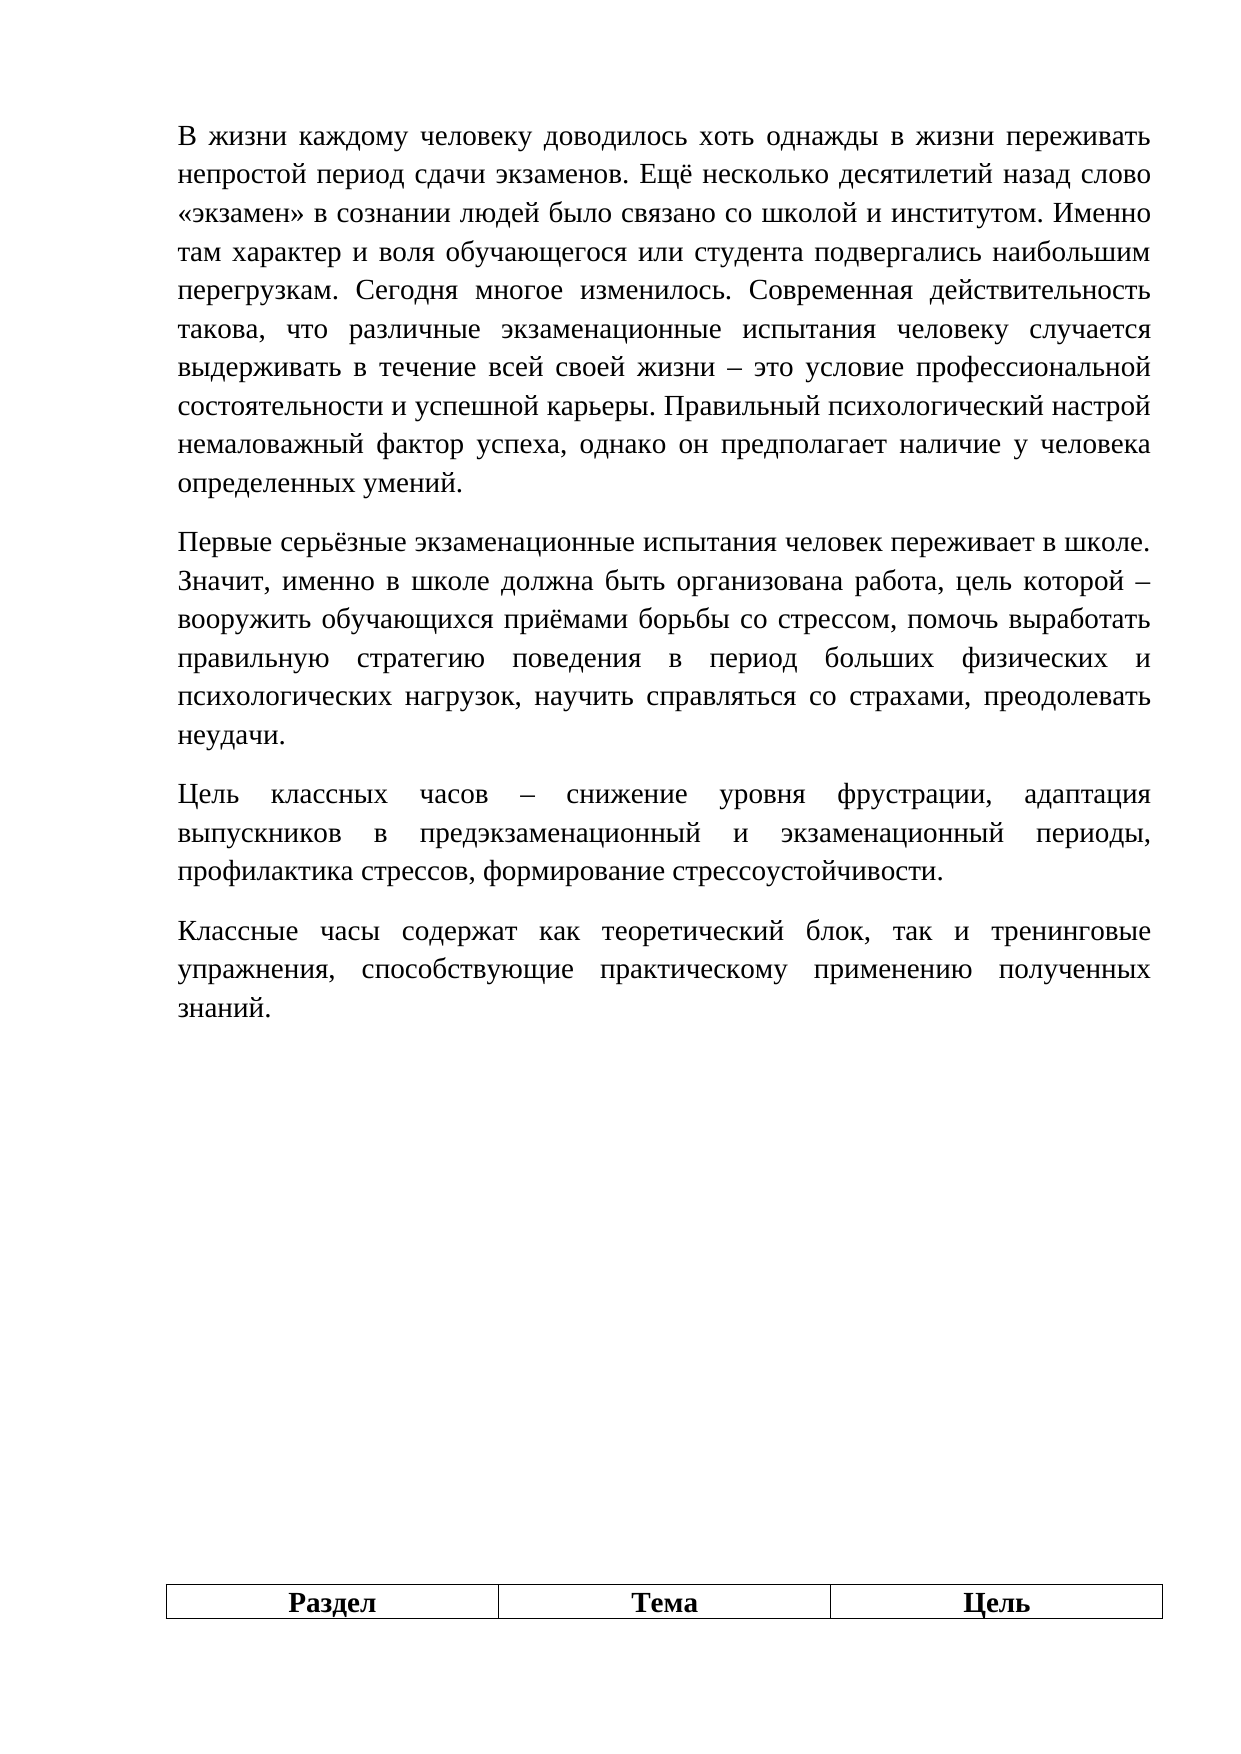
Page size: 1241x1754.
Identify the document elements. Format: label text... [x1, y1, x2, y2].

text Цель классных часов – снижение уровня фрустрации, адаптация выпускников в предэкзаменационный и экзаменационный периоды, профилактика стрессов, формирование стрессоустойчивости. [177, 776, 1152, 887]
text В жизни каждому человеку доводилось хоть однажды в жизни переживать непростой период сдачи экзаменов. Ещё несколько десятилетий назад слово «экзамен» в сознании людей было связано со школой и институтом. Именно там характер и воля обучающегося или студента подвергались наибольшим перегрузкам. Сегодня многое изменилось. Современная действительность такова, что различные экзаменационные испытания человеку случается выдерживать в течение всей своей жизни – это условие профессиональной состоятельности и успешной карьеры. Правильный психологический настрой немаловажный фактор успеха, однако он предполагает наличие у человека определенных умений. [177, 118, 1152, 498]
text Первые серьёзные экзаменационные испытания человек переживает в школе. Значит, именно в школе должна быть организована работа, цель которой – вооружить обучающихся приёмами борьбы со стрессом, помочь выработать правильную стратегию поведения в период больших физических и психологических нагрузок, научить справляться со страхами, преодолевать неудачи. [177, 524, 1152, 751]
table_header Цель [831, 1585, 1162, 1618]
table_header Раздел [167, 1585, 498, 1618]
text Классные часы содержат как теоретический блок, так и тренинговые упражнения, способствующие практическому применению полученных знаний. [177, 913, 1152, 1023]
table_header Тема [499, 1585, 830, 1618]
